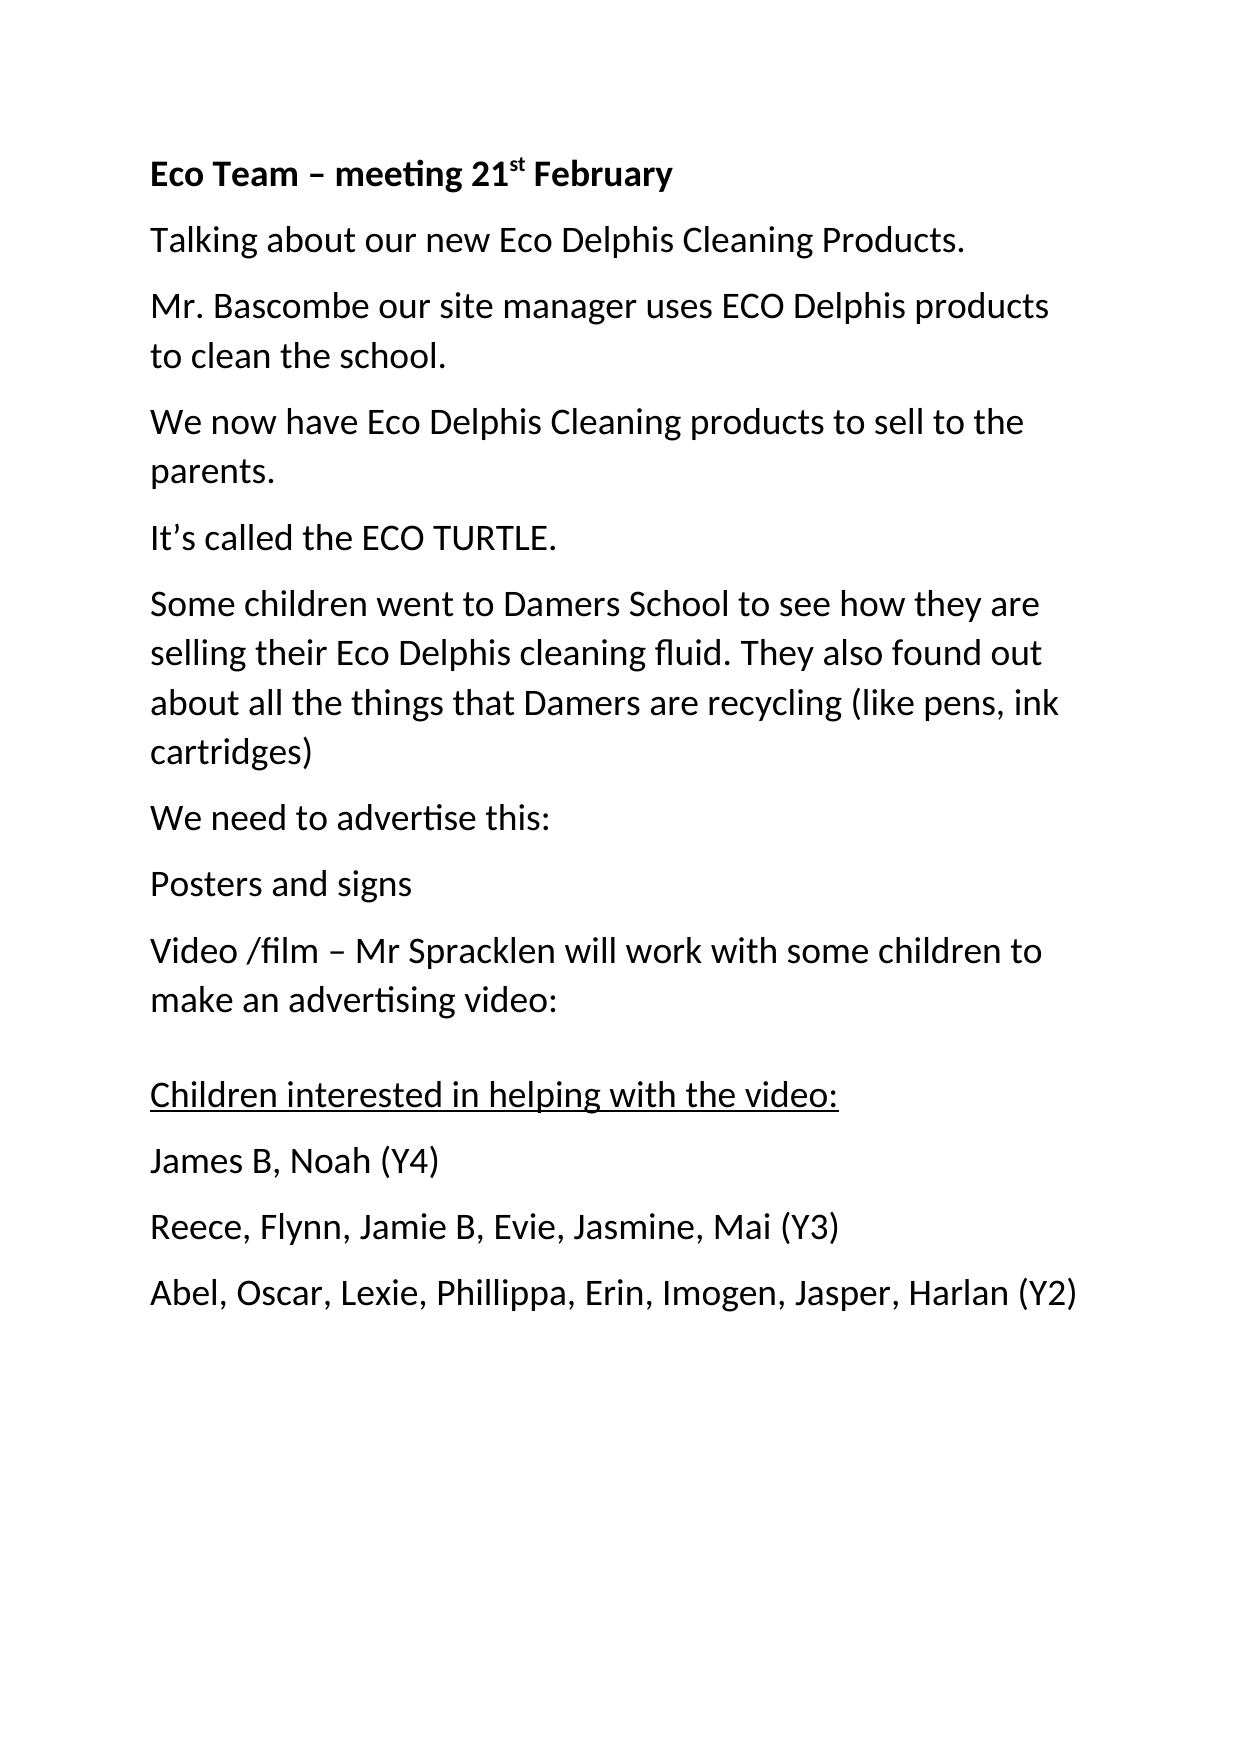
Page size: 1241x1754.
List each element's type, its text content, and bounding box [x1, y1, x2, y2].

text We now have Eco Delphis Cleaning products to sell to the parents. [150, 398, 1090, 493]
text Reece, Flynn, Jamie B, Evie, Jasmine, Mai (Y3) [150, 1203, 1090, 1249]
text Some children went to Damers School to see how they are selling their Eco Delphis cleaning fluid. They also found out about all the things that Damers are recycling (like pens, ink cartridges) [150, 580, 1090, 774]
text It’s called the ECO TURTLE. [150, 513, 1090, 559]
text Talking about our new Eco Delphis Cleaning Products. [150, 216, 1090, 262]
text Mr. Bascombe our site manager uses ECO Delphis products to clean the school. [150, 282, 1090, 378]
text Video /film – Mr Spracklen will work with some children to make an advertising video: [150, 927, 1090, 1052]
text Abel, Oscar, Lexie, Phillippa, Erin, Imogen, Jasper, Harlan (Y2) [150, 1269, 1090, 1315]
text Eco Team – meeting 21st February [150, 150, 1090, 196]
text James B, Noah (Y4) [150, 1137, 1090, 1183]
text Children interested in helping with the video: [150, 1071, 1090, 1117]
text We need to advertise this: [150, 794, 1090, 840]
text Posters and signs [150, 860, 1090, 906]
